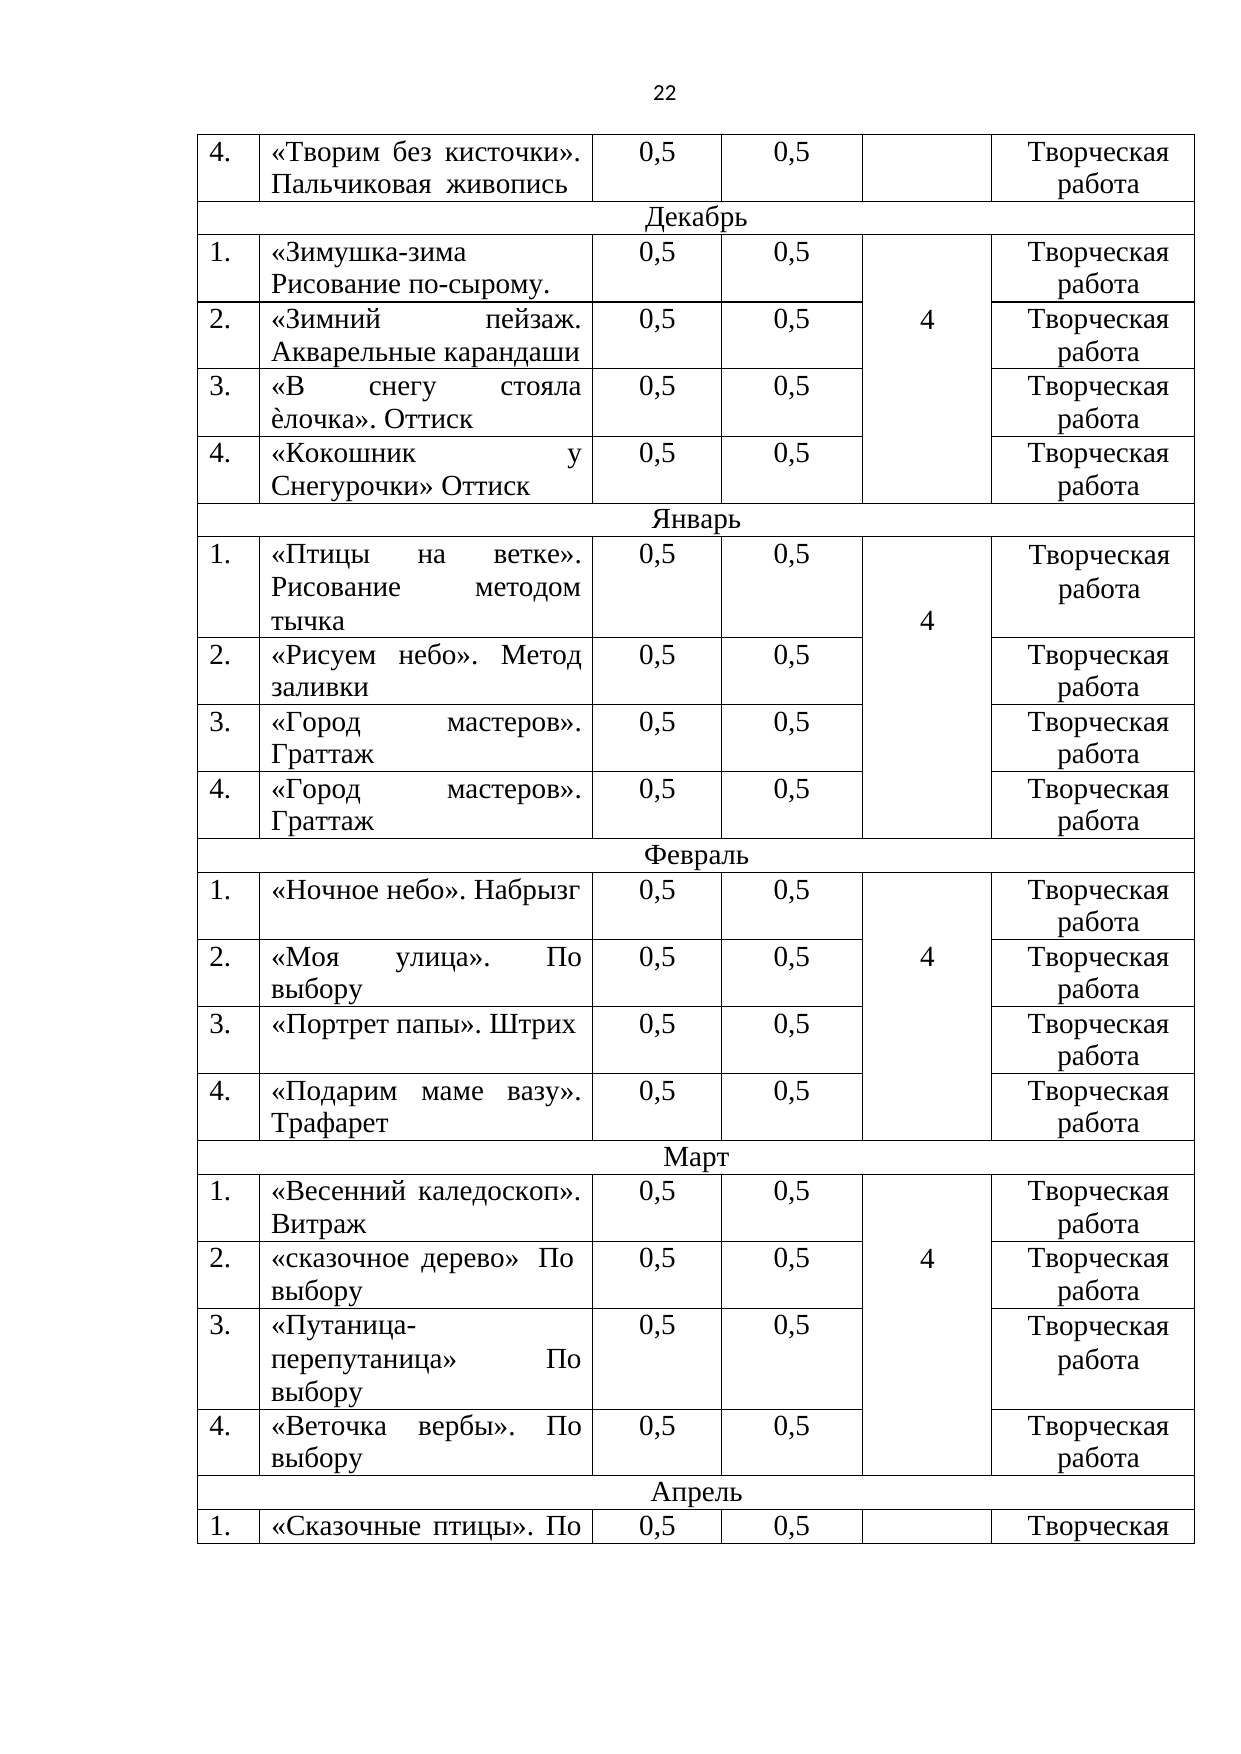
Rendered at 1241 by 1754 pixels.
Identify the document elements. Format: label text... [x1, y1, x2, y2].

table_cell 0,5 [722, 437, 862, 502]
table_cell 0,5 [722, 638, 862, 704]
table_cell 4. [198, 1074, 259, 1140]
table_cell 0,5 [722, 873, 862, 939]
table_cell «Творим без кисточки». Пальчиковая живопись [260, 135, 592, 201]
table_cell 4. [198, 437, 259, 502]
table_cell 0,5 [722, 772, 862, 838]
table_cell 0,5 [593, 1074, 721, 1140]
table_cell 0,5 [722, 235, 862, 301]
table_cell 4. [198, 1410, 259, 1475]
table_cell 0,5 [593, 135, 721, 201]
table_cell 1. [198, 235, 259, 301]
table_cell «Весенний каледоскоп». Витраж [260, 1175, 592, 1241]
table_cell «Город мастеров». Граттаж [260, 772, 592, 838]
table_cell Творческая работа [992, 537, 1194, 637]
table_cell 1. [198, 537, 259, 637]
table_cell Творческая работа [992, 437, 1194, 502]
table_cell Декабрь [198, 202, 1194, 234]
table_cell 0,5 [593, 303, 721, 368]
table_cell Творческая работа [992, 303, 1194, 368]
table_cell Творческая работа [992, 1309, 1194, 1408]
table_cell 3. [198, 705, 259, 771]
table_cell 0,5 [593, 1410, 721, 1475]
table_cell 0,5 [722, 1074, 862, 1140]
table_cell 0,5 [722, 1175, 862, 1241]
table_cell «Рисуем небо». Метод заливки [260, 638, 592, 704]
table_cell 1. [198, 873, 259, 939]
table_cell [863, 1510, 991, 1542]
table_cell 0,5 [593, 235, 721, 301]
table_cell 0,5 [722, 135, 862, 201]
table_cell 2. [198, 1242, 259, 1307]
table_cell Творческая работа [992, 235, 1194, 301]
table_cell «Город мастеров». Граттаж [260, 705, 592, 771]
table_cell Творческая работа [992, 1410, 1194, 1475]
table_cell «Ночное небо». Набрызг [260, 873, 592, 939]
table_cell «Моя улица». По выбору [260, 940, 592, 1006]
table_cell 3. [198, 369, 259, 436]
table_cell 4 [863, 1175, 991, 1475]
table_cell 4 [863, 537, 991, 838]
table_cell 0,5 [593, 1309, 721, 1408]
table_cell 2. [198, 638, 259, 704]
table_cell 0,5 [593, 940, 721, 1006]
table_cell 0,5 [722, 940, 862, 1006]
table_cell «Путаница- перепутаница» По выбору [260, 1309, 592, 1408]
table_cell 0,5 [593, 873, 721, 939]
table_cell 0,5 [593, 537, 721, 637]
table_cell Творческая работа [992, 135, 1194, 201]
table_cell 0,5 [722, 369, 862, 436]
table_cell 2. [198, 940, 259, 1006]
table_cell 0,5 [722, 1007, 862, 1073]
table_cell «Портрет папы». Штрих [260, 1007, 592, 1073]
table_cell 2. [198, 303, 259, 368]
table_cell 1. [198, 1510, 259, 1542]
table_cell 0,5 [593, 1510, 721, 1542]
table_cell 4 [863, 235, 991, 502]
table_cell 0,5 [722, 537, 862, 637]
table_cell «сказочное дерево» По выбору [260, 1242, 592, 1307]
table_cell «Птицы на ветке». Рисование методом тычка [260, 537, 592, 637]
table_cell 0,5 [593, 437, 721, 502]
table_cell «Сказочные птицы». По [260, 1510, 592, 1542]
table_cell «Веточка вербы». По выбору [260, 1410, 592, 1475]
table_cell [863, 135, 991, 201]
table_cell 0,5 [593, 638, 721, 704]
table_cell Творческая работа [992, 873, 1194, 939]
table_cell 3. [198, 1007, 259, 1073]
table_cell 0,5 [722, 1242, 862, 1307]
table_cell 0,5 [593, 705, 721, 771]
table_cell 0,5 [593, 369, 721, 436]
table_cell 0,5 [722, 1410, 862, 1475]
table_cell Творческая работа [992, 1007, 1194, 1073]
table_cell Февраль [198, 839, 1194, 872]
table_cell Творческая работа [992, 1242, 1194, 1307]
table_cell Январь [198, 504, 1194, 536]
table_cell Творческая работа [992, 705, 1194, 771]
table_cell 1. [198, 1175, 259, 1241]
table_cell Творческая работа [992, 940, 1194, 1006]
table_cell «В снегу стояла ѐлочка». Оттиск [260, 369, 592, 436]
table_cell 0,5 [593, 1007, 721, 1073]
table_cell 0,5 [593, 1175, 721, 1241]
table_cell 0,5 [593, 1242, 721, 1307]
table_cell «Зимний пейзаж. Акварельные карандаши [260, 303, 592, 368]
table_cell Апрель [198, 1476, 1194, 1509]
table_cell 3. [198, 1309, 259, 1408]
table_cell Творческая работа [992, 1175, 1194, 1241]
table_cell 4. [198, 135, 259, 201]
table_cell 0,5 [722, 303, 862, 368]
table_cell 0,5 [722, 705, 862, 771]
table_cell Творческая работа [992, 369, 1194, 436]
table_cell 0,5 [593, 772, 721, 838]
table_cell Творческая работа [992, 1074, 1194, 1140]
table_cell Творческая работа [992, 772, 1194, 838]
table_cell Март [198, 1141, 1194, 1173]
table_cell «Кокошник у Снегурочки» Оттиск [260, 437, 592, 502]
table_cell 4 [863, 873, 991, 1140]
table_cell Творческая работа [992, 638, 1194, 704]
table_cell Творческая [992, 1510, 1194, 1542]
table_cell 0,5 [722, 1510, 862, 1542]
table_cell 4. [198, 772, 259, 838]
table_cell «Подарим маме вазу». Трафарет [260, 1074, 592, 1140]
table_cell «Зимушка-зима Рисование по-сырому. [260, 235, 592, 301]
table_cell 0,5 [722, 1309, 862, 1408]
